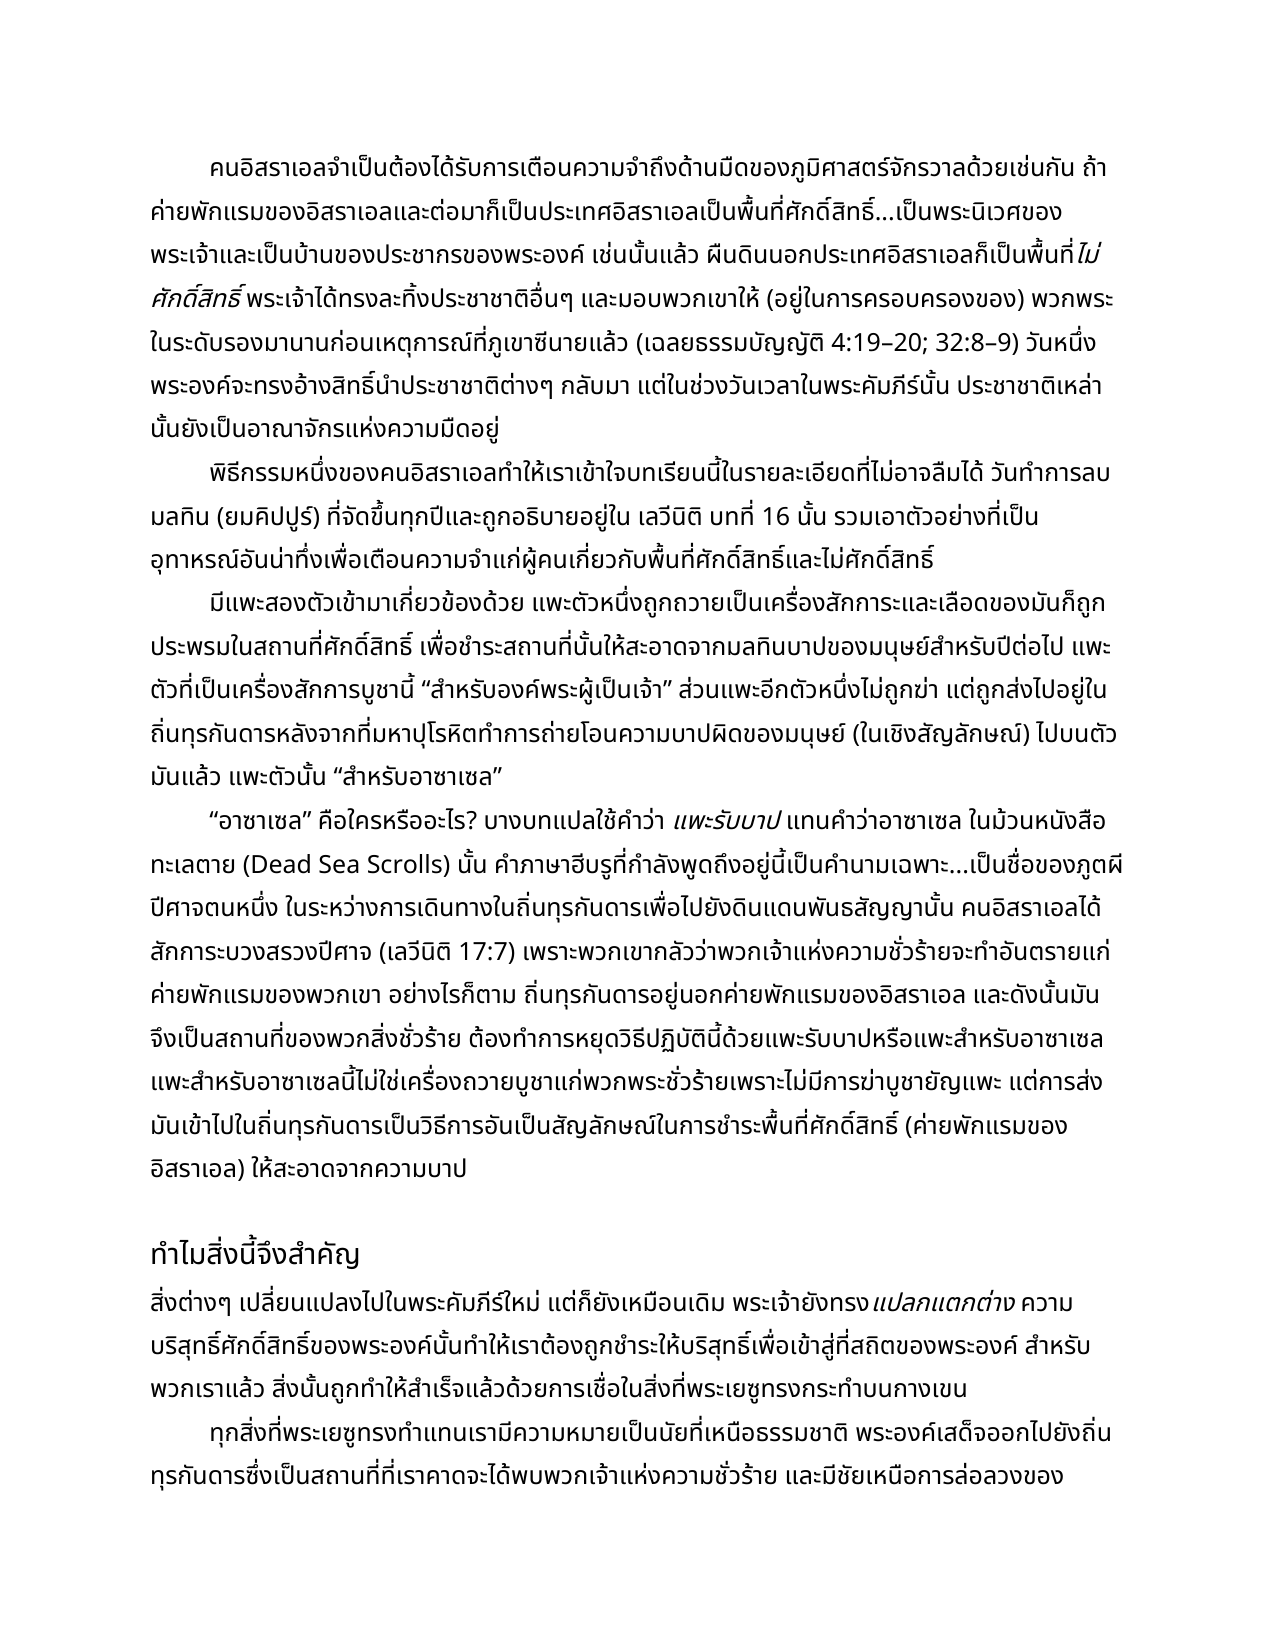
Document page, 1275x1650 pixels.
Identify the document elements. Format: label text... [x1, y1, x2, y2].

text “อาซาเซล” คือใครหรืออะไร? บางบทแปลใช้คำว่า แพะรับบาป แทนคำว่าอาซาเซล ในม้วนหนังสือทะเลตาย (Dead Sea Scrolls) นั้น คำภาษาฮีบรูที่กำลังพูดถึงอยู่นี้เป็นคำนามเฉพาะ...เป็นชื่อของภูตผีปีศาจตนหนึ่ง ในระหว่างการเดินทางในถิ่นทุรกันดารเพื่อไปยังดินแดนพันธสัญญานั้น คนอิสราเอลได้สักการะบวงสรวงปีศาจ (เลวีนิติ 17:7) เพราะพวกเขากลัวว่าพวกเจ้าแห่งความชั่วร้ายจะทำอันตรายแก่ค่ายพักแรมของพวกเขา อย่างไรก็ตาม ถิ่นทุรกันดารอยู่นอกค่ายพักแรมของอิสราเอล และดังนั้นมันจึงเป็นสถานที่ของพวกสิ่งชั่วร้าย ต้องทำการหยุดวิธีปฏิบัตินี้ด้วยแพะรับบาปหรือแพะสำหรับอาซาเซล แพะสำหรับอาซาเซลนี้ไม่ใช่เครื่องถวายบูชาแก่พวกพระชั่วร้ายเพราะไม่มีการฆ่าบูชายัญแพะ แต่การส่งมันเข้าไปในถิ่นทุรกันดารเป็นวิธีการอันเป็นสัญลักษณ์ในการชำระพื้นที่ศักดิ์สิทธิ์ (ค่ายพักแรมของอิสราเอล) ให้สะอาดจากความบาป [150, 803, 1125, 1189]
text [150, 1415, 1125, 1496]
text ทำไมสิ่งนี้จึงสำคัญ [150, 1234, 1125, 1278]
text สิ่งต่างๆ เปลี่ยนแปลงไปในพระคัมภีร์ใหม่ แต่ก็ยังเหมือนเดิม พระเจ้ายังทรงแปลกแตกต่าง ความบริสุทธิ์ศักดิ์สิทธิ์ของพระองค์นั้นทำให้เราต้องถูกชำระให้บริสุทธิ์เพื่อเข้าสู่ที่สถิตของพระองค์ สำหรับพวกเราแล้ว สิ่งนั้นถูกทำให้สำเร็จแล้วด้วยการเชื่อในสิ่งที่พระเยซูทรงกระทำบนกางเขน [150, 1284, 1125, 1409]
text พิธีกรรมหนึ่งของคนอิสราเอลทำให้เราเข้าใจบทเรียนนี้ในรายละเอียดที่ไม่อาจลืมได้ วันทำการลบมลทิน (ยมคิปปูร์) ที่จัดขึ้นทุกปีและถูกอธิบายอยู่ใน เลวีนิติ บทที่ 16 นั้น รวมเอาตัวอย่างที่เป็นอุทาหรณ์อันน่าทึ่งเพื่อเตือนความจำแก่ผู้คนเกี่ยวกับพื้นที่ศักดิ์สิทธิ์และไม่ศักดิ์สิทธิ์ [150, 455, 1125, 579]
text มีแพะสองตัวเข้ามาเกี่ยวข้องด้วย แพะตัวหนึ่งถูกถวายเป็นเครื่องสักการะและเลือดของมันก็ถูกประพรมในสถานที่ศักดิ์สิทธิ์ เพื่อชำระสถานที่นั้นให้สะอาดจากมลทินบาปของมนุษย์สำหรับปีต่อไป แพะตัวที่เป็นเครื่องสักการบูชานี้ “สำหรับองค์พระผู้เป็นเจ้า” ส่วนแพะอีกตัวหนึ่งไม่ถูกฆ่า แต่ถูกส่งไปอยู่ในถิ่นทุรกันดารหลังจากที่มหาปุโรหิตทำการถ่ายโอนความบาปผิดของมนุษย์ (ในเชิงสัญลักษณ์) ไปบนตัวมันแล้ว แพะตัวนั้น “สำหรับอาซาเซล” [150, 585, 1125, 797]
text คนอิสราเอลจำเป็นต้องได้รับการเตือนความจำถึงด้านมืดของภูมิศาสตร์จักรวาลด้วยเช่นกัน ถ้าค่ายพักแรมของอิสราเอลและต่อมาก็เป็นประเทศอิสราเอลเป็นพื้นที่ศักดิ์สิทธิ์...เป็นพระนิเวศของพระเจ้าและเป็นบ้านของประชากรของพระองค์ เช่นนั้นแล้ว ผืนดินนอกประเทศอิสราเอลก็เป็นพื้นที่ไม่ศักดิ์สิทธิ์ พระเจ้าได้ทรงละทิ้งประชาชาติอื่นๆ และมอบพวกเขาให้ (อยู่ในการครอบครองของ) พวกพระในระดับรองมานานก่อนเหตุการณ์ที่ภูเขาซีนายแล้ว (เฉลยธรรมบัญญัติ 4:19–20; 32:8–9) วันหนึ่ง พระองค์จะทรงอ้างสิทธิ์นำประชาชาติต่างๆ กลับมา แต่ในช่วงวันเวลาในพระคัมภีร์นั้น ประชาชาติเหล่านั้นยังเป็นอาณาจักรแห่งความมืดอยู่ [150, 150, 1125, 449]
